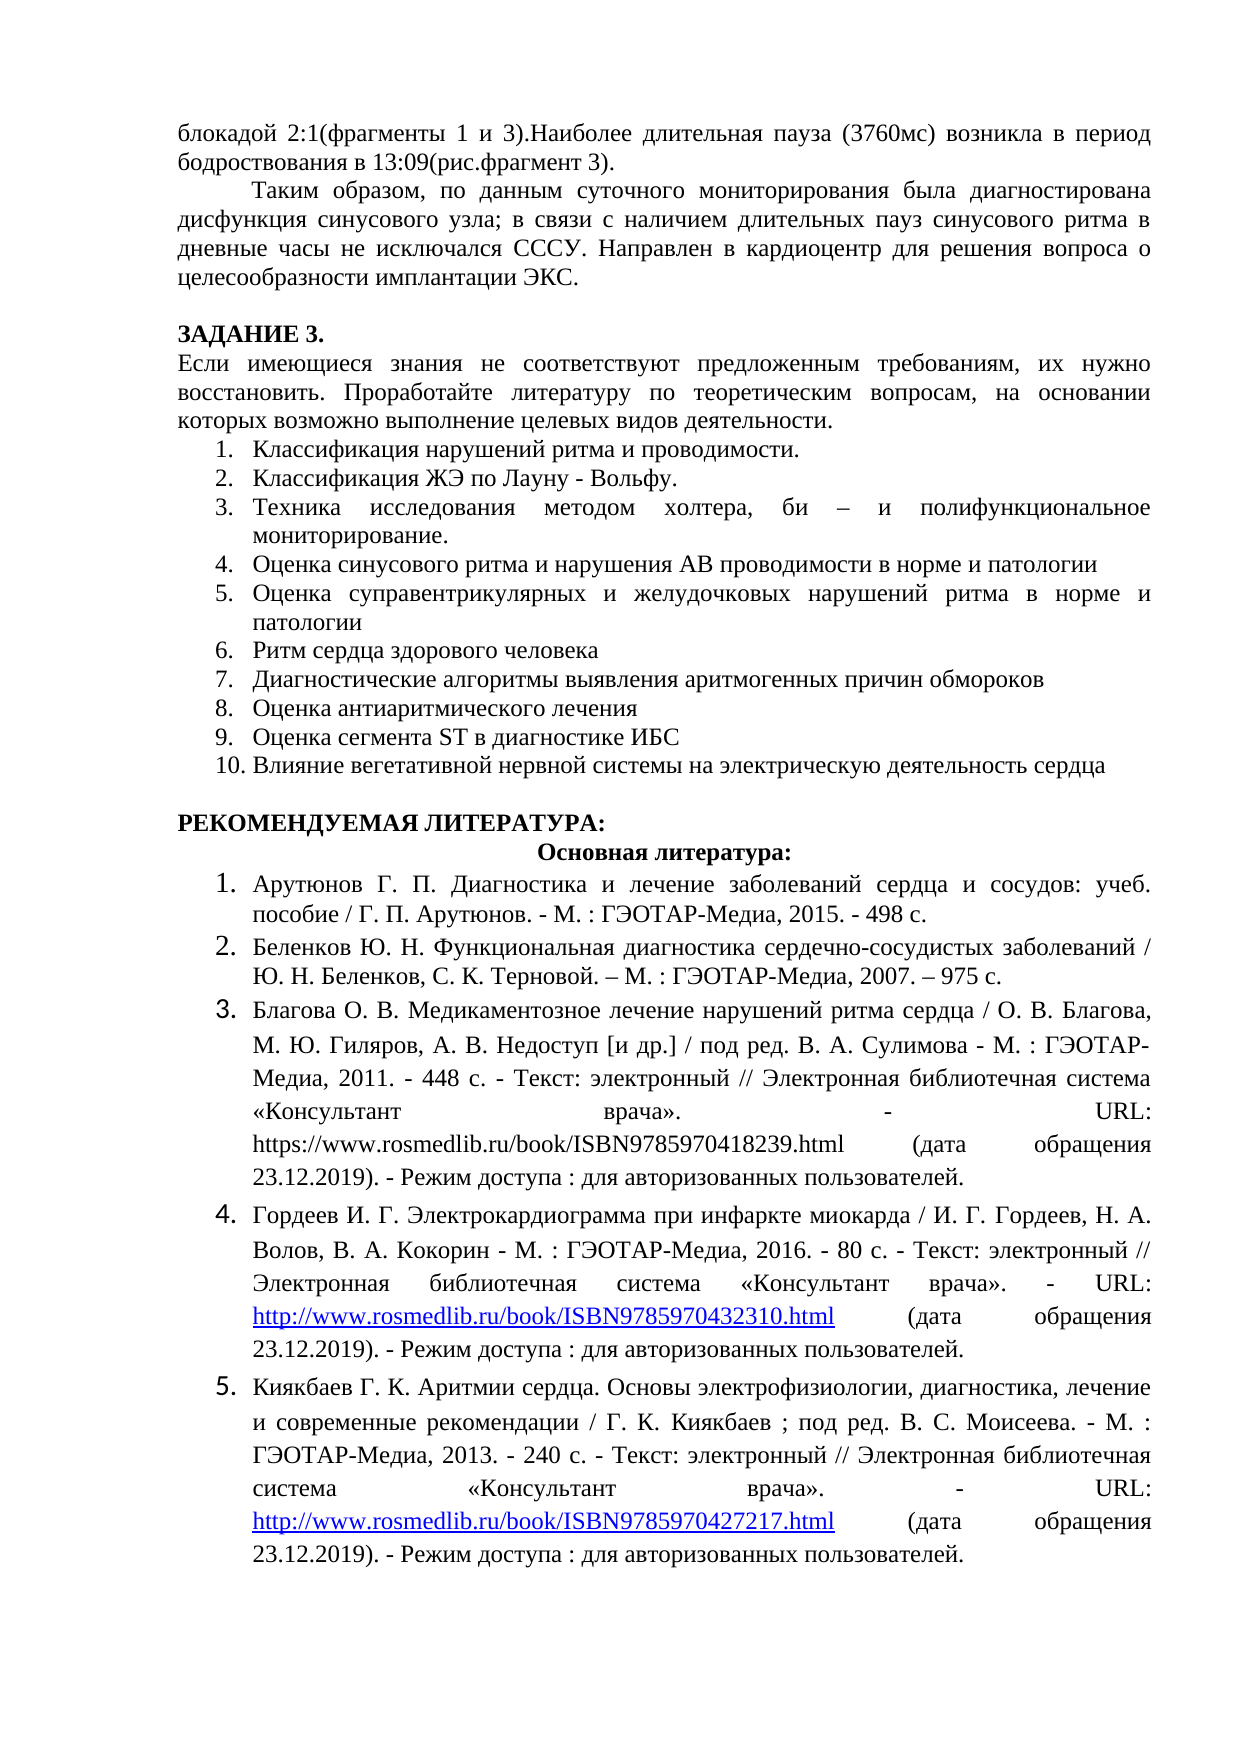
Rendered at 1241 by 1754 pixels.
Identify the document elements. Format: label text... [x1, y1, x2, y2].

list Киякбаев Г. К. Аритмии сердца. Основы электрофизиологии, диагностика, лечение и современные рекомендации / Г. К. Киякбаев ; под ред. В. С. Моисеева. - М. : ГЭОТАР-Медиа, 2013. - 240 с. - Текст: электронный // Электронная библиотечная система «Консультант врача». - URL: http://www.rosmedlib.ru/book/ISBN9785970427217.html (дата обращения 23.12.2019). - Режим доступа : для авторизованных пользователей. [215, 1367, 1152, 1568]
text Рекомендуемая литература: [177, 808, 1152, 837]
list Классификация нарушений ритма и проводимости. [215, 434, 1152, 463]
list Оценка сегмента ST в диагностике ИБС [215, 722, 1152, 751]
list Влияние вегетативной нервной системы на электрическую деятельность сердца [215, 751, 1152, 779]
list Ритм сердца здорового человека [215, 636, 1152, 664]
list Классификация ЖЭ по Лауну - Вольфу. [215, 463, 1152, 492]
list Оценка суправентрикулярных и желудочковых нарушений ритма в норме и патологии [215, 578, 1152, 636]
list Гордеев И. Г. Электрокардиограмма при инфаркте миокарда / И. Г. Гордеев, Н. А. Волов, В. А. Кокорин - М. : ГЭОТАР-Медиа, 2016. - 80 с. - Текст: электронный // Электронная библиотечная система «Консультант врача». - URL: http://www.rosmedlib.ru/book/ISBN9785970432310.html (дата обращения 23.12.2019). - Режим доступа : для авторизованных пользователей. [215, 1195, 1152, 1363]
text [177, 118, 1152, 176]
list Арутюнов Г. П. Диагностика и лечение заболеваний сердца и сосудов: учеб. пособие / Г. П. Арутюнов. - М. : ГЭОТАР-Медиа, 2015. - 498 с. [215, 866, 1152, 928]
list Техника исследования методом холтера, би – и полифункциональное мониторирование. [215, 492, 1152, 549]
text Таким образом, по данным суточного мониторирования была диагностирована дисфункция синусового узла; в связи с наличием длительных пауз синусового ритма в дневные часы не исключался СССУ. Направлен в кардиоцентр для решения вопроса о целесообразности имплантации ЭКС. [177, 176, 1152, 291]
list Благова О. В. Медикаментозное лечение нарушений ритма сердца / О. В. Благова, М. Ю. Гиляров, А. В. Недоступ [и др.] / под ред. В. А. Сулимова - М. : ГЭОТАР-Медиа, 2011. - 448 с. - Текст: электронный // Электронная библиотечная система «Консультант врача». - URL: https://www.rosmedlib.ru/book/ISBN9785970418239.html (дата обращения 23.12.2019). - Режим доступа : для авторизованных пользователей. [215, 990, 1152, 1191]
text Основная литература: [177, 837, 1152, 866]
list Оценка антиаритмического лечения [215, 693, 1152, 722]
list Оценка синусового ритма и нарушения АВ проводимости в норме и патологии [215, 549, 1152, 578]
list Беленков Ю. Н. Функциональная диагностика сердечно-сосудистых заболеваний / Ю. Н. Беленков, С. К. Терновой. – М. : ГЭОТАР-Медиа, 2007. – 975 с. [215, 928, 1152, 990]
text Задание 3. [177, 319, 1152, 348]
list Диагностические алгоритмы выявления аритмогенных причин обмороков [215, 664, 1152, 693]
text Если имеющиеся знания не соответствуют предложенным требованиям, их нужно восстановить. Проработайте литературу по теоретическим вопросам, на основании которых возможно выполнение целевых видов деятельности. [177, 348, 1152, 434]
